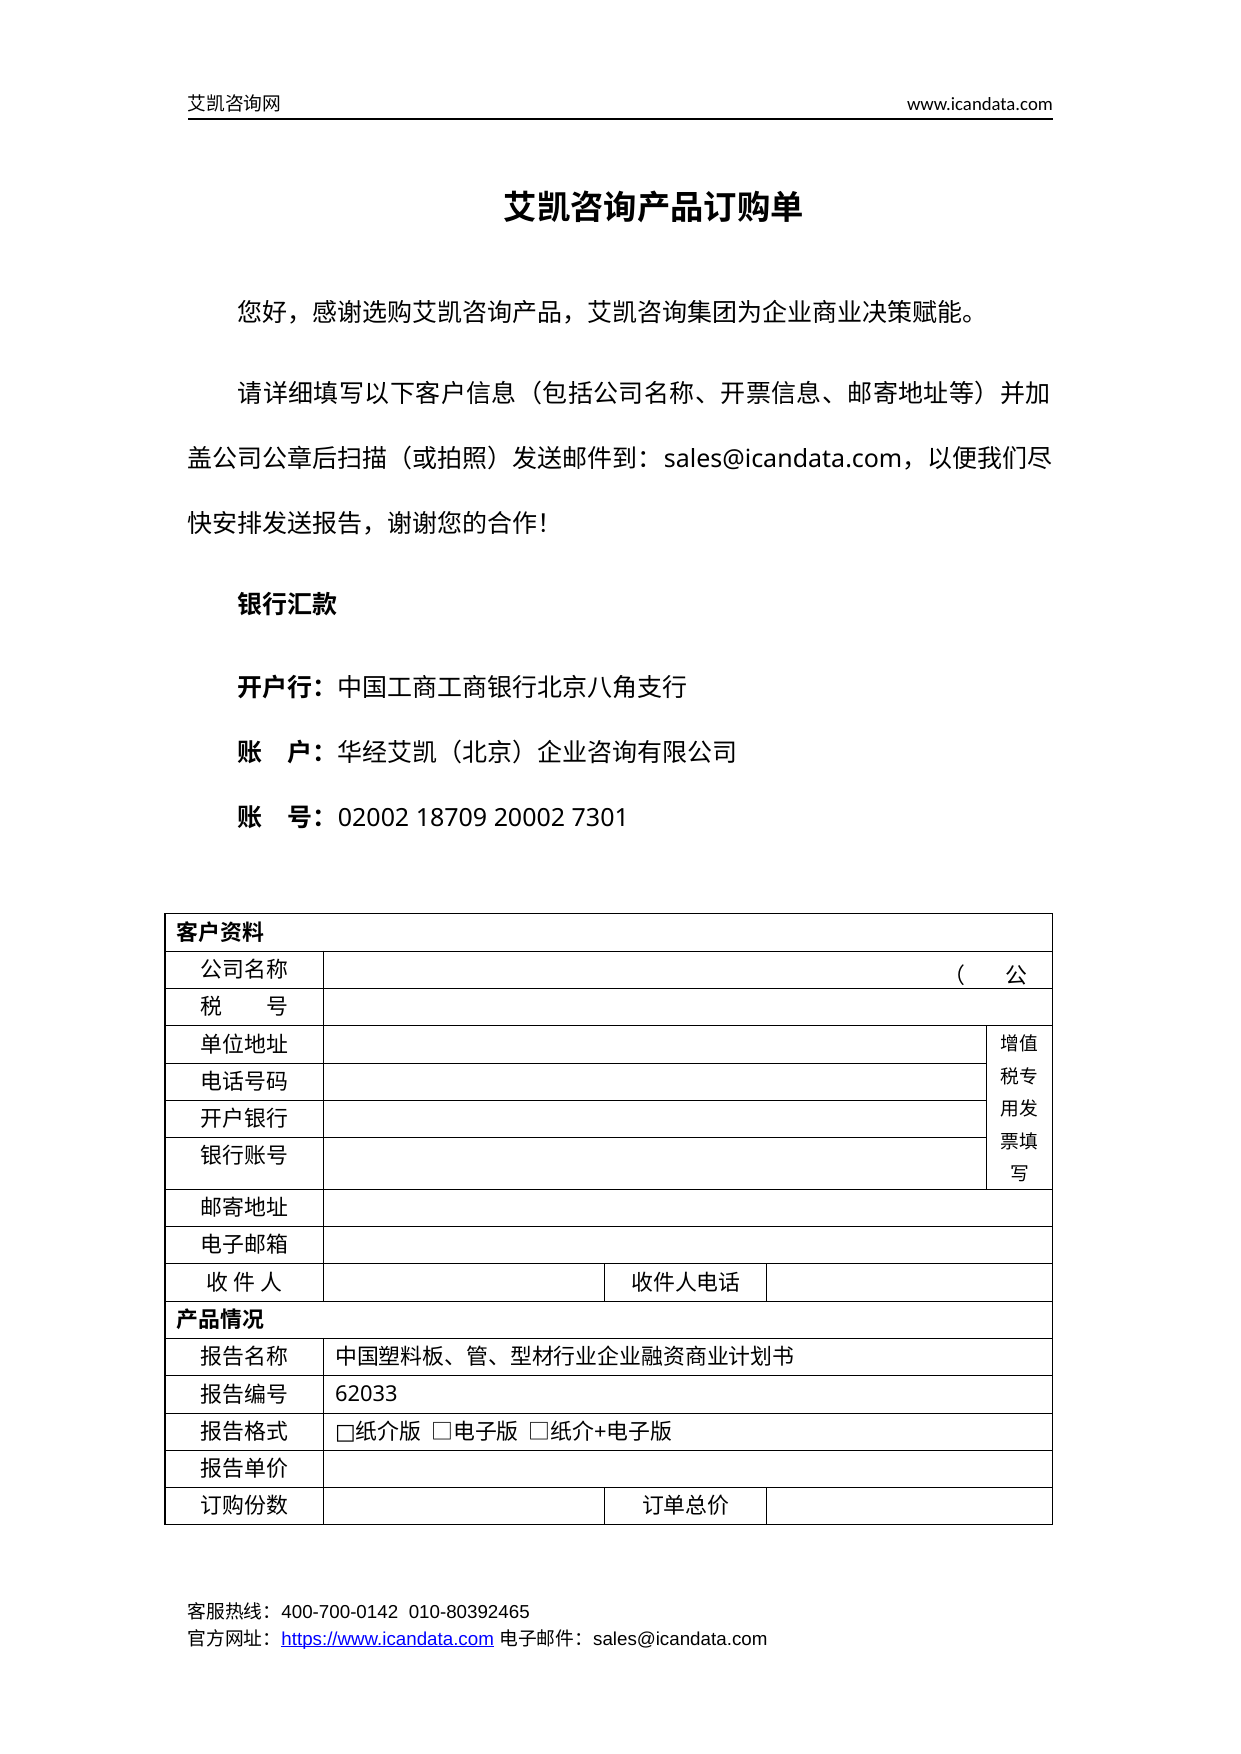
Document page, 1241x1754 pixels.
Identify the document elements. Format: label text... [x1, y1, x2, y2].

table_cell [324, 1227, 1052, 1263]
text 账 户：华经艾凯（北京）企业咨询有限公司 [187, 718, 1053, 783]
table_cell 报告单价 [166, 1451, 323, 1487]
text 账 号：02002 18709 20002 7301 [187, 783, 1053, 848]
text 请详细填写以下客户信息（包括公司名称、开票信息、邮寄地址等）并加盖公司公章后扫描（或拍照）发送邮件到：sales@icandata.com，以便我们尽快安排发送报告，谢谢您的合作！ [187, 359, 1053, 554]
table_cell 银行账号 [166, 1138, 323, 1189]
table_cell 订购份数 [166, 1488, 323, 1524]
table_cell 邮寄地址 [166, 1190, 323, 1226]
table_cell 增值税专用发票填写 [987, 1026, 1052, 1189]
table_cell 收 件 人 [166, 1264, 323, 1301]
table_cell [767, 1488, 1052, 1524]
table_cell [324, 1190, 1052, 1226]
table_cell 62033 [324, 1376, 1052, 1412]
table_cell 产品情况 [166, 1302, 1052, 1338]
table_header 客户资料 [166, 914, 1052, 951]
table_cell [324, 1138, 986, 1189]
table_cell [324, 1026, 986, 1062]
table_cell 收件人电话 [605, 1264, 766, 1301]
table_cell □纸介版 □电子版 □纸介+电子版 [324, 1414, 1052, 1450]
table_cell [324, 1451, 1052, 1487]
table_cell [324, 1488, 604, 1524]
table_cell 报告格式 [166, 1414, 323, 1450]
table_cell 报告编号 [166, 1376, 323, 1412]
table_cell 税 号 [166, 989, 323, 1025]
table_cell [324, 1264, 604, 1301]
table_cell 公司名称 [166, 952, 323, 988]
table_cell [324, 1064, 986, 1100]
table_cell [324, 989, 1052, 1025]
text 开户行：中国工商工商银行北京八角支行 [187, 653, 1053, 718]
table_cell 电话号码 [166, 1064, 323, 1100]
table_cell [767, 1264, 1052, 1301]
text 艾凯咨询产品订购单 [187, 172, 1053, 237]
text 银行汇款 [187, 570, 1053, 635]
table_cell [324, 952, 1052, 988]
table_cell 中国塑料板、管、型材行业企业融资商业计划书 [324, 1339, 1052, 1375]
table_cell [324, 1101, 986, 1137]
table_cell 报告名称 [166, 1339, 323, 1375]
table_cell 订单总价 [605, 1488, 766, 1524]
text 您好，感谢选购艾凯咨询产品，艾凯咨询集团为企业商业决策赋能。 [187, 278, 1053, 343]
table_cell 电子邮箱 [166, 1227, 323, 1263]
table_cell 单位地址 [166, 1026, 323, 1062]
table_cell 开户银行 [166, 1101, 323, 1137]
